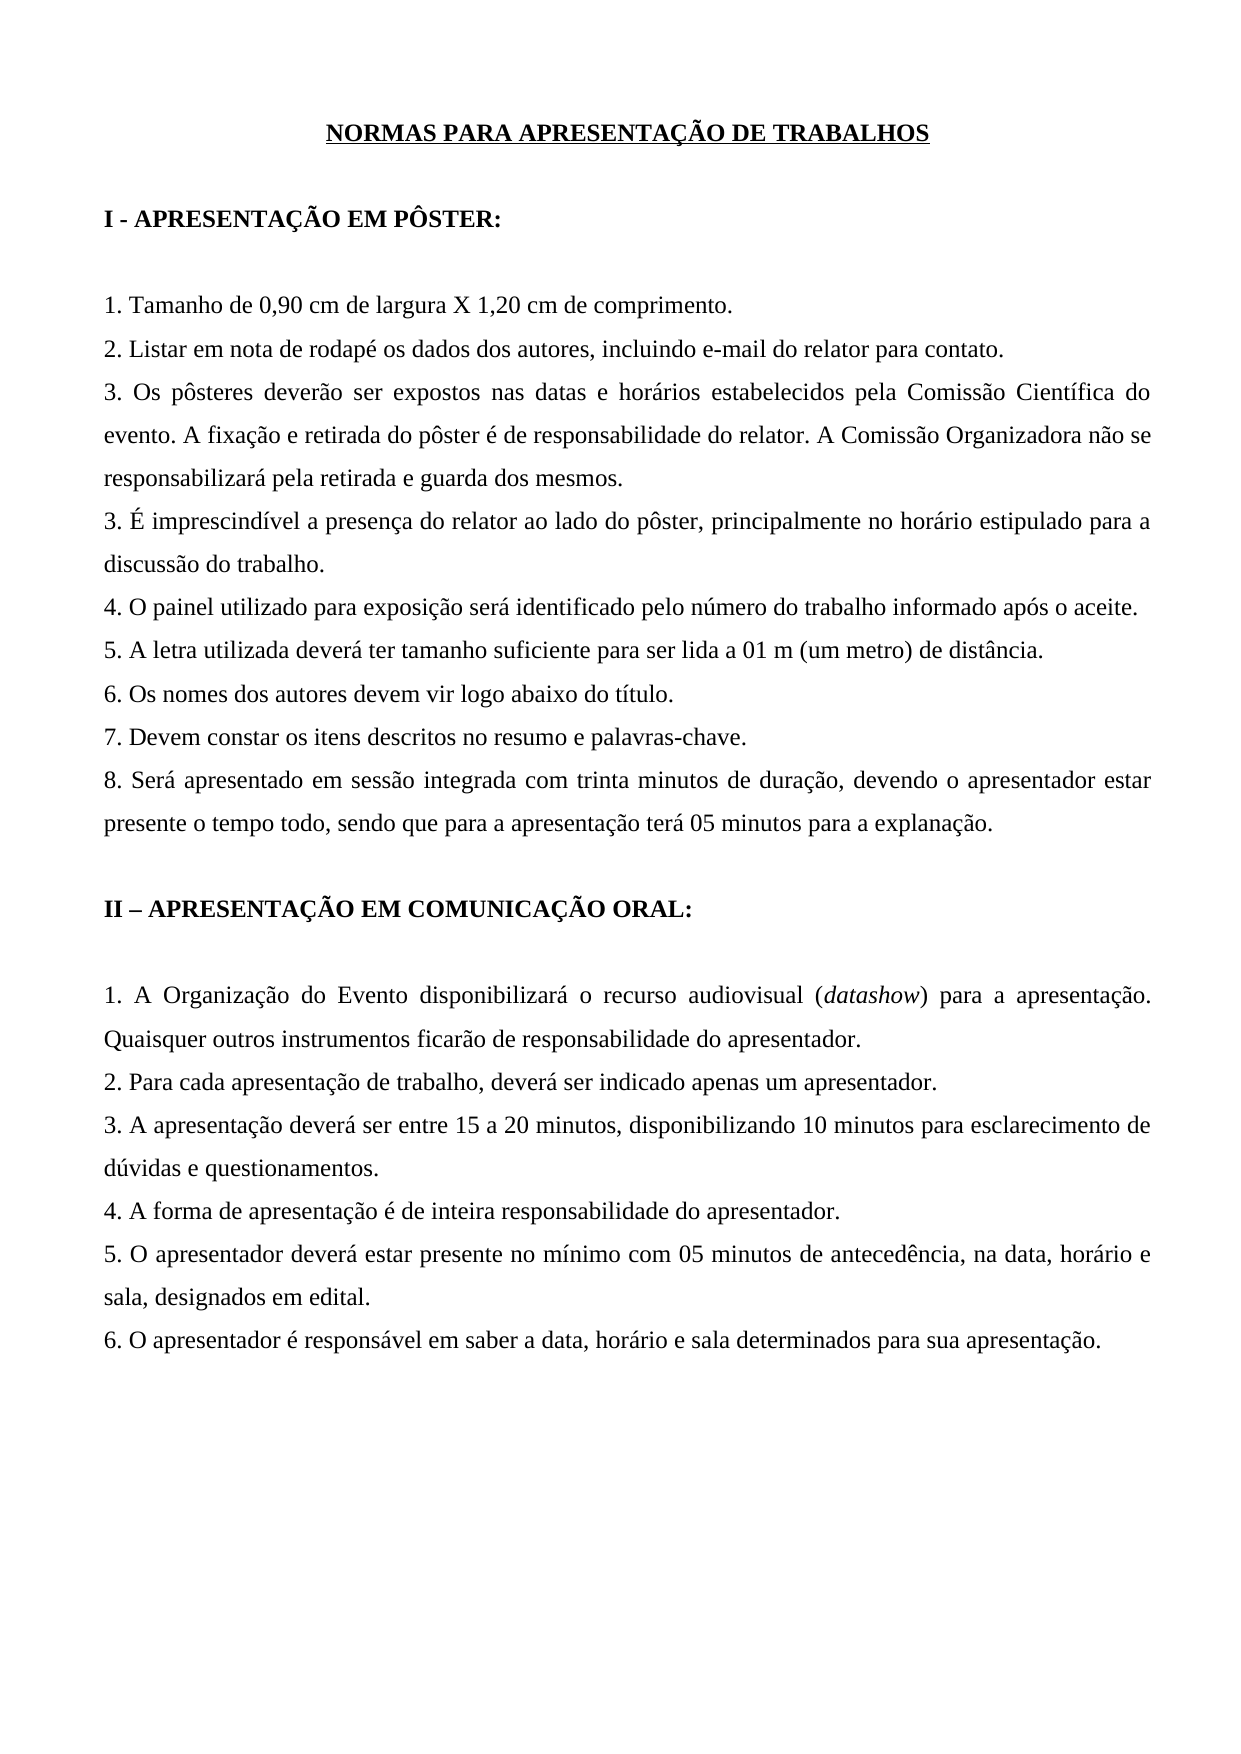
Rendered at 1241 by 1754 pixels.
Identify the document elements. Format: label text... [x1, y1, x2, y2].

text 3. A apresentação deverá ser entre 15 a 20 minutos, disponibilizando 10 minutos para esclarecimento de dúvidas e questionamentos. [103, 1110, 1152, 1182]
text 6. O apresentador é responsável em saber a data, horário e sala determinados para sua apresentação. [103, 1326, 1152, 1354]
text 5. O apresentador deverá estar presente no mínimo com 05 minutos de antecedência, na data, horário e sala, designados em edital. [103, 1239, 1152, 1311]
text 2. Para cada apresentação de trabalho, deverá ser indicado apenas um apresentador. [103, 1067, 1152, 1096]
text 3. Os pôsteres deverão ser expostos nas datas e horários estabelecidos pela Comissão Científica do evento. A fixação e retirada do pôster é de responsabilidade do relator. A Comissão Organizadora não se responsabilizará pela retirada e guarda dos mesmos. [103, 377, 1152, 492]
text II – APRESENTAÇÃO EM COMUNICAÇÃO ORAL: [103, 894, 1152, 923]
text 8. Será apresentado em sessão integrada com trinta minutos de duração, devendo o apresentador estar presente o tempo todo, sendo que para a apresentação terá 05 minutos para a explanação. [103, 765, 1152, 837]
text 4. O painel utilizado para exposição será identificado pelo número do trabalho informado após o aceite. [103, 592, 1152, 621]
text 7. Devem constar os itens descritos no resumo e palavras-chave. [103, 722, 1152, 751]
text 5. A letra utilizada deverá ter tamanho suficiente para ser lida a 01 m (um metro) de distância. [103, 636, 1152, 664]
text 2. Listar em nota de rodapé os dados dos autores, incluindo e-mail do relator para contato. [103, 334, 1152, 362]
text 6. Os nomes dos autores devem vir logo abaixo do título. [103, 679, 1152, 707]
text I - APRESENTAÇÃO EM PÔSTER: [103, 204, 1152, 233]
text 4. A forma de apresentação é de inteira responsabilidade do apresentador. [103, 1196, 1152, 1225]
text 3. É imprescindível a presença do relator ao lado do pôster, principalmente no horário estipulado para a discussão do trabalho. [103, 506, 1152, 578]
text 1. Tamanho de 0,90 cm de largura X 1,20 cm de comprimento. [103, 291, 1152, 319]
text 1. A Organização do Evento disponibilizará o recurso audiovisual (datashow) para a apresentação. Quaisquer outros instrumentos ficarão de responsabilidade do apresentador. [103, 981, 1152, 1052]
text NORMAS PARA APRESENTAÇÃO DE TRABALHOS [103, 118, 1152, 147]
